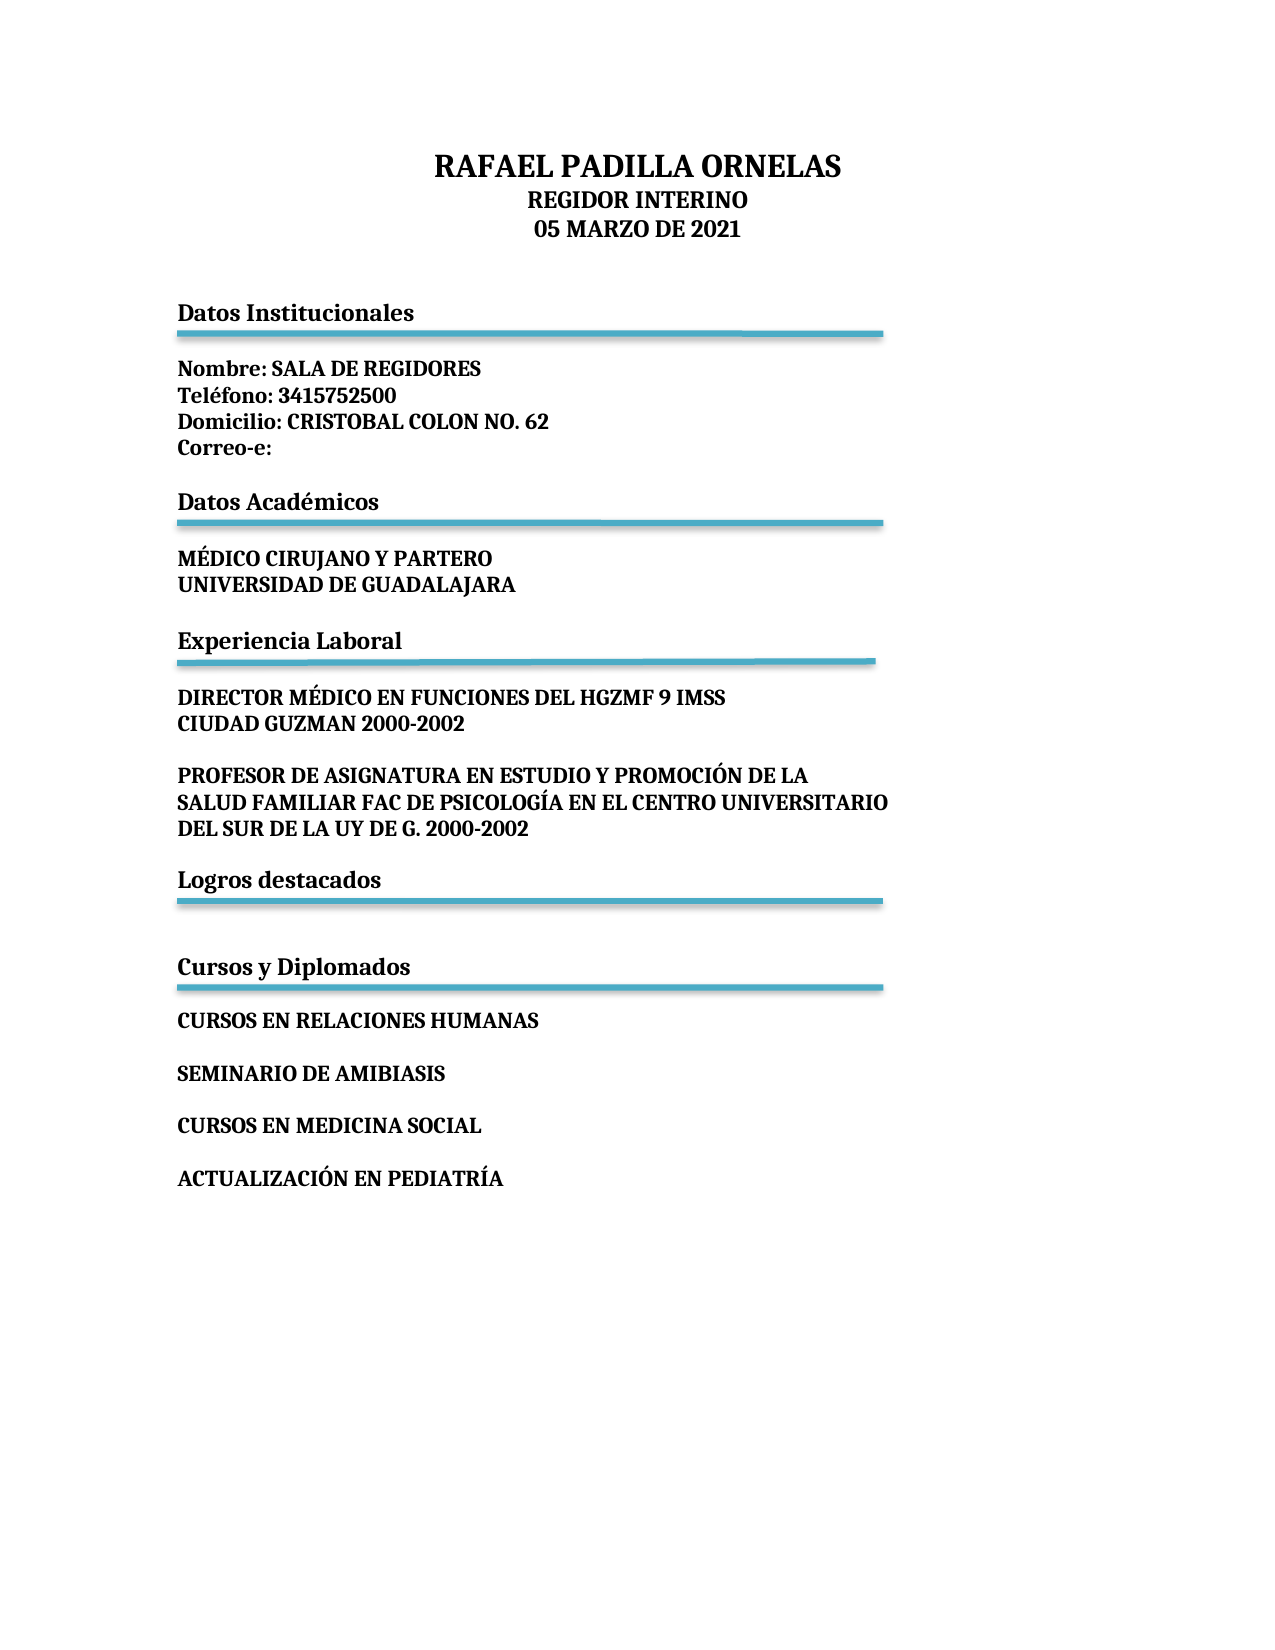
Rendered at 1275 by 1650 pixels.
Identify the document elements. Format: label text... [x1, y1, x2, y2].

text Correo-e: [177, 435, 1098, 461]
text CURSOS EN RELACIONES HUMANAS [177, 1008, 1098, 1034]
text Logros destacados [177, 866, 1098, 895]
text Domicilio: CRISTOBAL COLON NO. 62 [177, 409, 1098, 435]
text Datos Institucionales [177, 298, 1098, 327]
text SEMINARIO DE AMIBIASIS [177, 1060, 1098, 1087]
text RAFAEL PADILLA ORNELAS [177, 148, 1098, 186]
text UNIVERSIDAD DE GUADALAJARA [177, 572, 1098, 598]
text Cursos y Diplomados [177, 953, 1098, 981]
text ACTUALIZACIÓN EN PEDIATRÍA [177, 1166, 1098, 1192]
text PROFESOR DE ASIGNATURA EN ESTUDIO Y PROMOCIÓN DE LA [177, 763, 1098, 790]
text REGIDOR INTERINO [177, 186, 1098, 215]
text Datos Académicos [177, 488, 1098, 517]
text MÉDICO CIRUJANO Y PARTERO [177, 545, 1098, 572]
text SALUD FAMILIAR FAC DE PSICOLOGÍA EN EL CENTRO UNIVERSITARIO [177, 790, 1098, 816]
text Teléfono: 3415752500 [177, 382, 1098, 409]
text DEL SUR DE LA UY DE G. 2000-2002 [177, 816, 1098, 842]
text DIRECTOR MÉDICO EN FUNCIONES DEL HGZMF 9 IMSS [177, 684, 1098, 711]
text 05 MARZO DE 2021 [177, 215, 1098, 243]
text Experiencia Laboral [177, 627, 1098, 656]
text Nombre: SALA DE REGIDORES [177, 356, 1098, 382]
text CIUDAD GUZMAN 2000-2002 [177, 711, 1098, 737]
text CURSOS EN MEDICINA SOCIAL [177, 1113, 1098, 1139]
